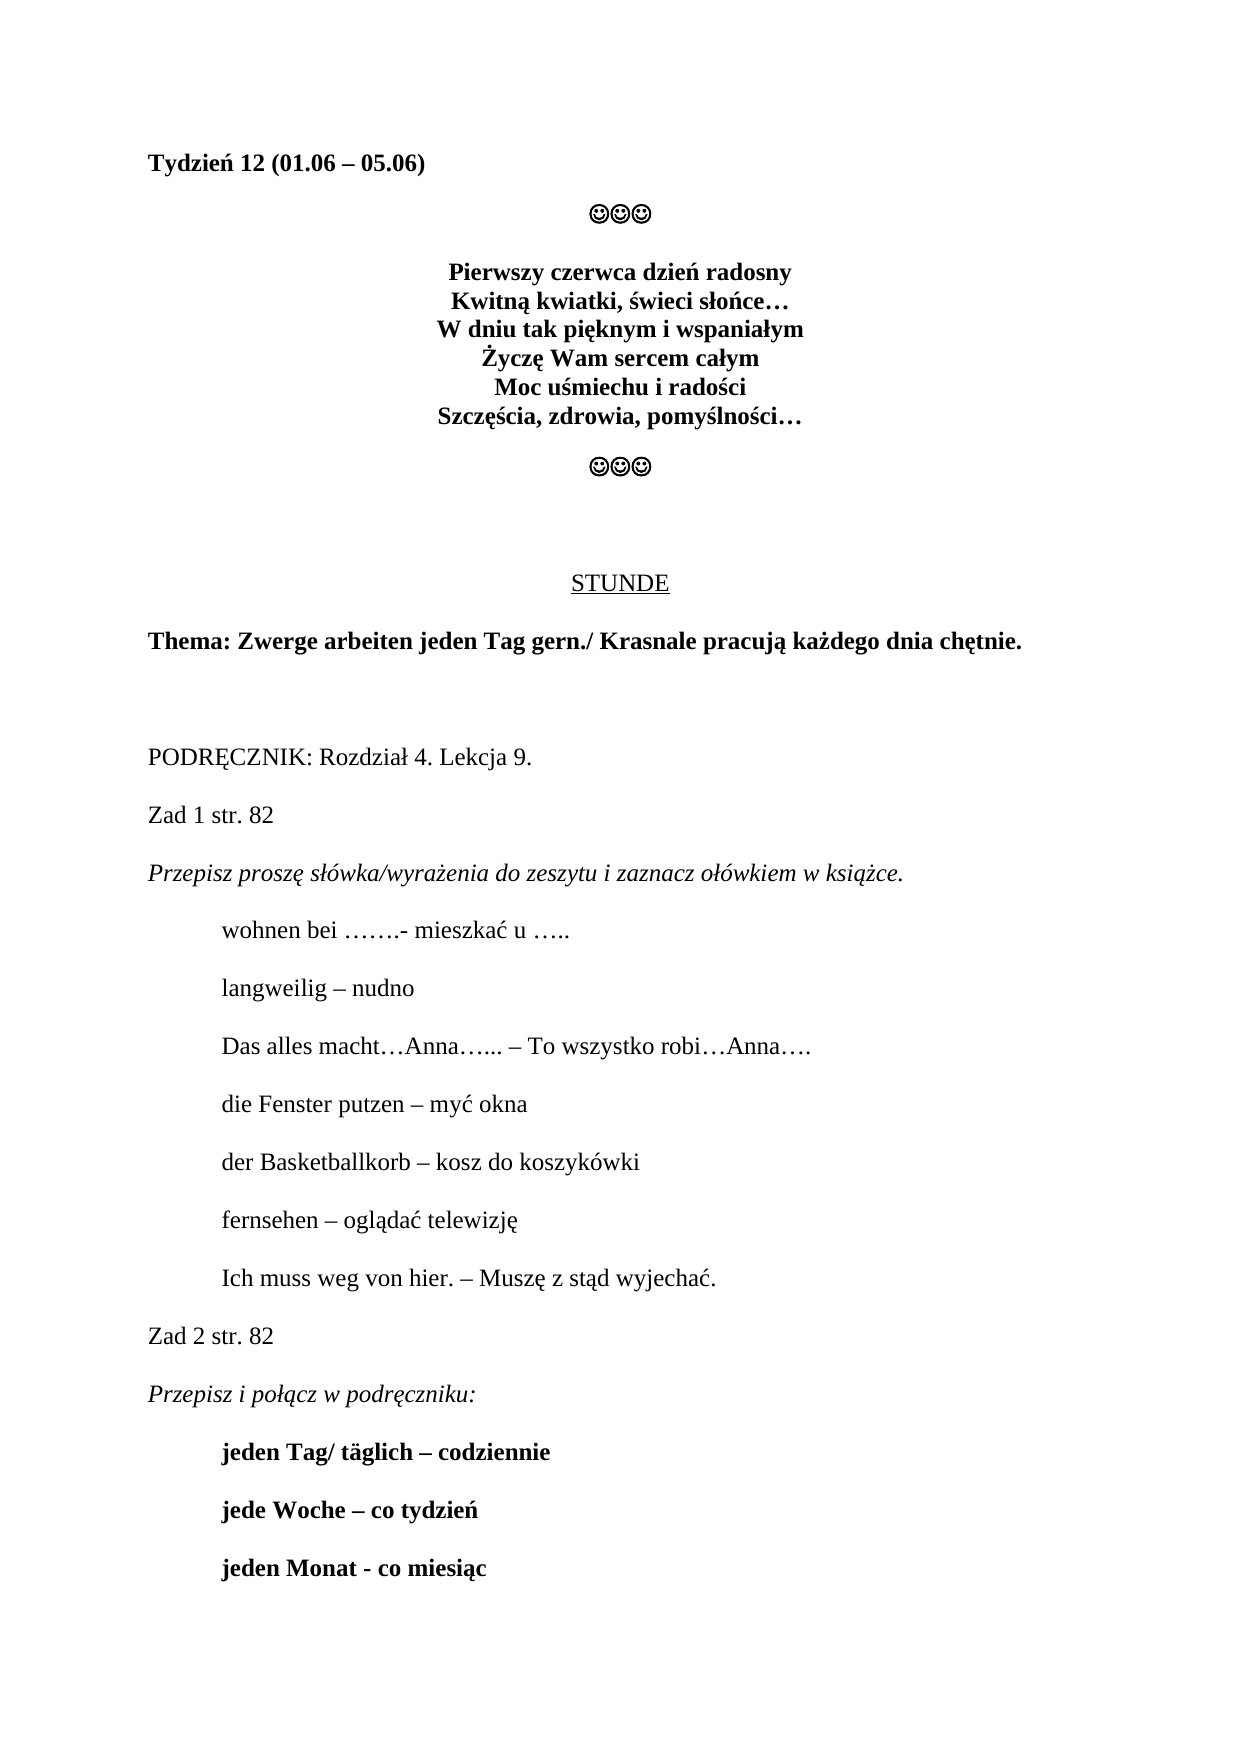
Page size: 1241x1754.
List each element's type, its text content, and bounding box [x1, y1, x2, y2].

text Przepisz i połącz w podręczniku: [148, 1379, 1093, 1408]
text Pierwszy czerwca dzień radosny [148, 257, 1093, 286]
text jeden Tag/ täglich – codziennie [221, 1437, 1093, 1466]
text Kwitną kwiatki, świeci słońce… [148, 286, 1093, 314]
text jeden Monat - co miesiąc [221, 1553, 1093, 1581]
text Moc uśmiechu i radości [148, 372, 1093, 401]
text Przepisz proszę słówka/wyrażenia do zeszytu i zaznacz ołówkiem w książce. [148, 858, 1093, 886]
text Życzę Wam sercem całym [148, 343, 1093, 372]
text PODRĘCZNIK: Rozdział 4. Lekcja 9. [148, 742, 1093, 771]
text Tydzień 12 (01.06 – 05.06) [148, 148, 1093, 176]
text Zad 1 str. 82 [148, 800, 1093, 828]
text Zad 2 str. 82 [148, 1321, 1093, 1350]
text Ich muss weg von hier. – Muszę z stąd wyjechać. [221, 1263, 1093, 1292]
text Thema: Zwerge arbeiten jeden Tag gern./ Krasnale pracują każdego dnia chętnie. [148, 626, 1093, 655]
text STUNDE [148, 568, 1093, 597]
text Szczęścia, zdrowia, pomyślności… [148, 401, 1093, 429]
text langweilig – nudno [221, 973, 1093, 1002]
text W dniu tak pięknym i wspaniałym [148, 314, 1093, 343]
text der Basketballkorb – kosz do koszykówki [221, 1147, 1093, 1176]
text die Fenster putzen – myć okna [221, 1089, 1093, 1118]
text jede Woche – co tydzień [221, 1495, 1093, 1523]
text fernsehen – oglądać telewizję [221, 1205, 1093, 1234]
text wohnen bei …….- mieszkać u ….. [221, 916, 1093, 944]
text Das alles macht…Anna…... – To wszystko robi…Anna…. [221, 1031, 1093, 1060]
